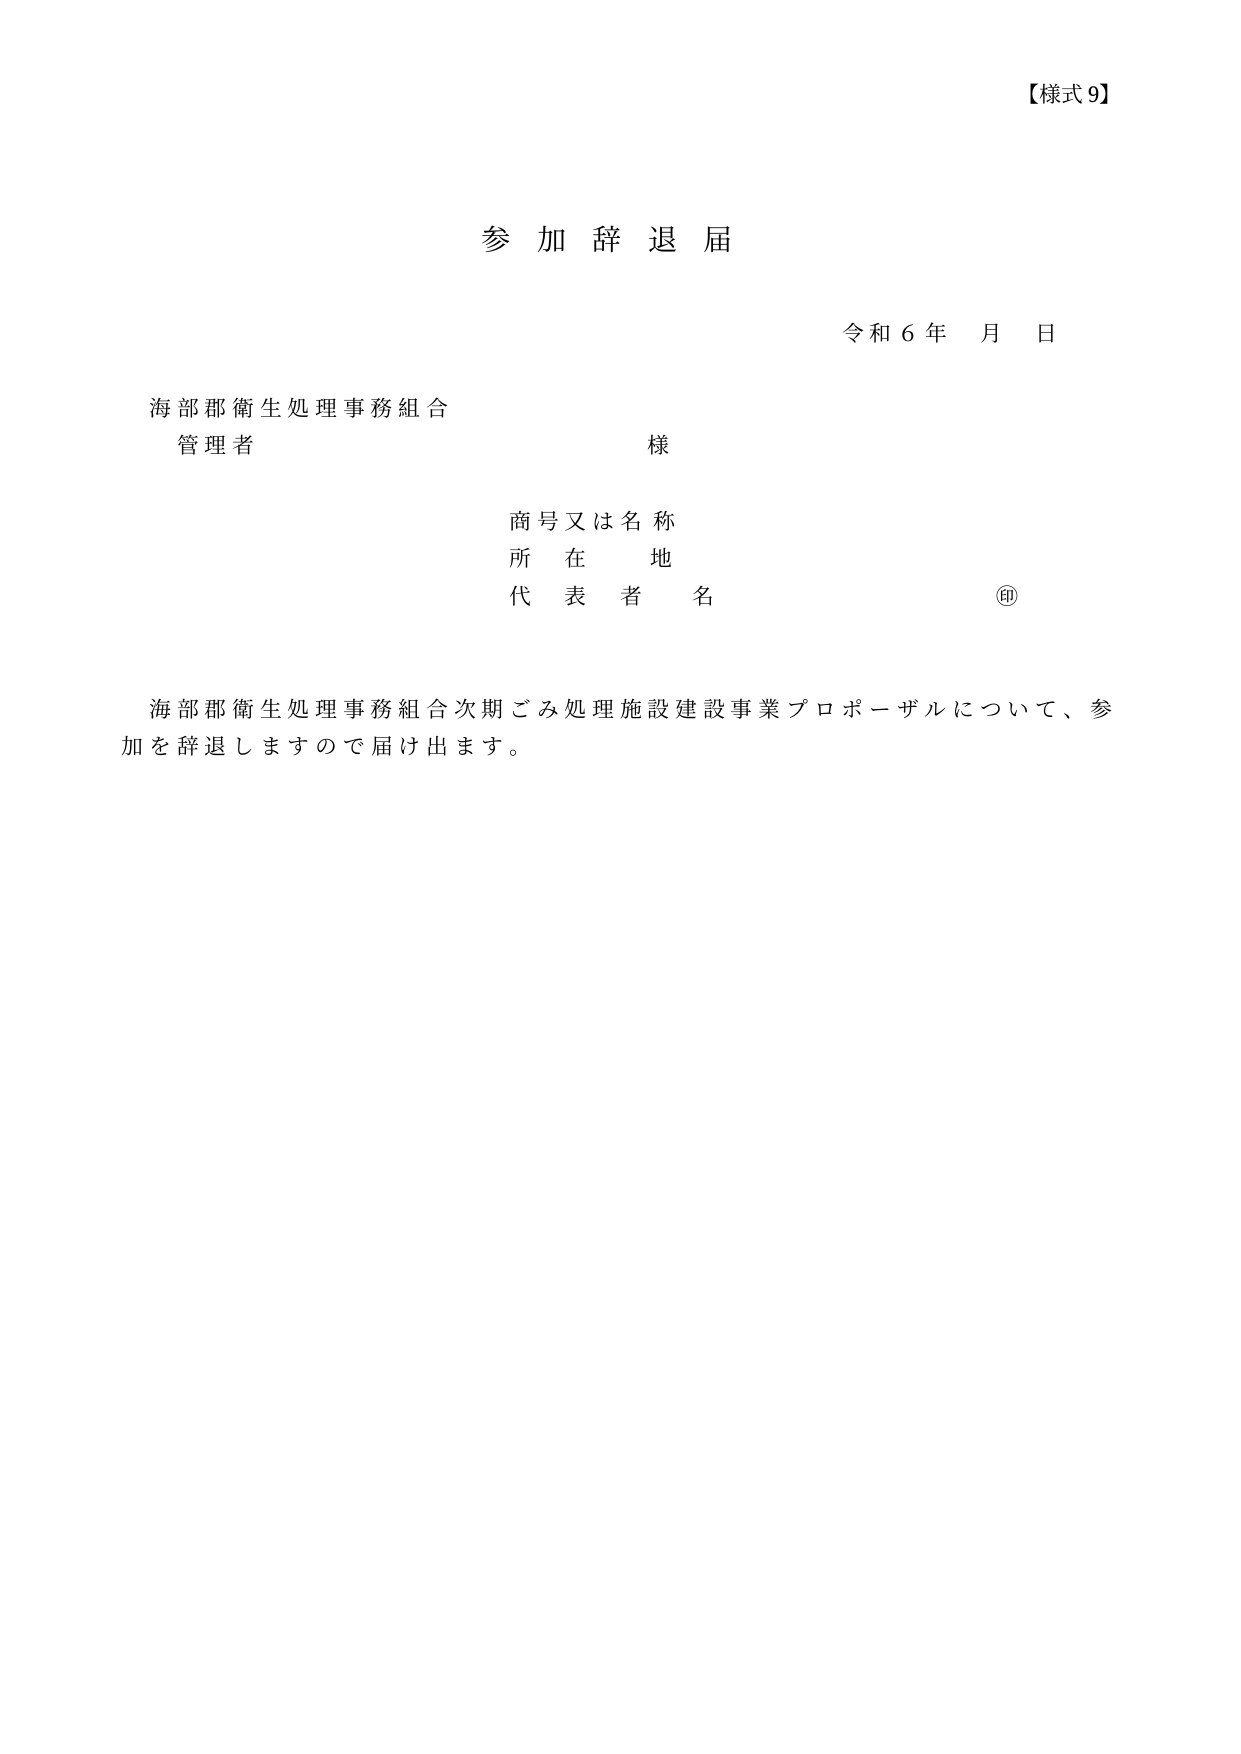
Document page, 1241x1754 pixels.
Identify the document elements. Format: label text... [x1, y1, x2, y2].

text 参加辞退届 [121, 200, 1119, 275]
text 海部郡衛生処理事務組合次期ごみ処理施設建設事業プロポーザルについて、参加を辞退しますので届け出ます。 [121, 689, 1119, 764]
text 代表者名 ㊞ [482, 576, 1119, 614]
text 海部郡衛生処理事務組合 [121, 388, 1063, 426]
text 管理者 様 [121, 426, 1063, 463]
text 商号又は名称 [482, 501, 1091, 538]
text 所在地 [482, 538, 1091, 576]
text 令和６年 月 日 [121, 313, 1063, 351]
